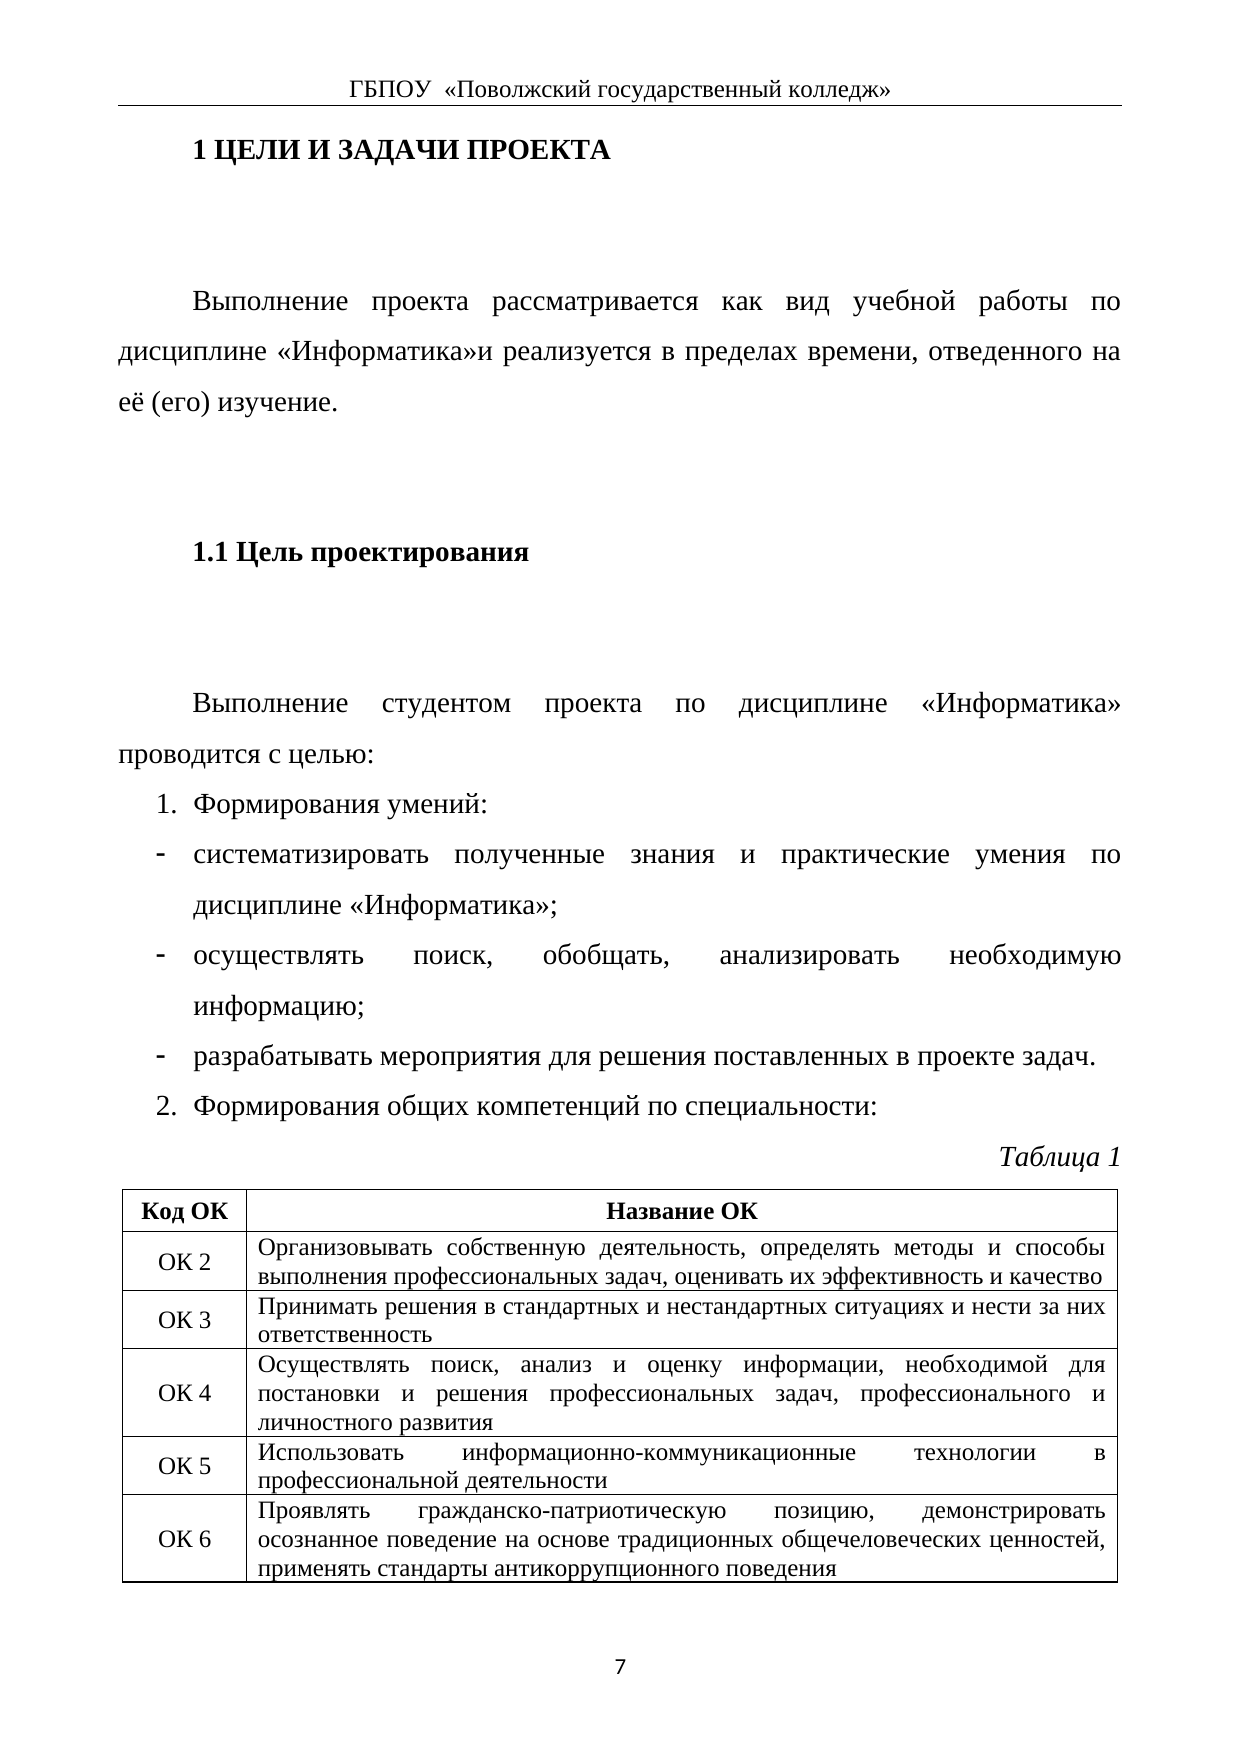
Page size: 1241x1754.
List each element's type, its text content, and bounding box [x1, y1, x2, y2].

text Таблица 1 [118, 1139, 1122, 1172]
subtitle 1 ЦЕЛИ И ЗАДАЧИ ПРОЕКТА [192, 132, 1122, 166]
table_header Код ОК [123, 1190, 246, 1231]
text Выполнение студентом проекта по дисциплине «Информатика» проводится с целью: [118, 686, 1122, 769]
table_cell ОК 5 [123, 1437, 246, 1494]
table_cell ОК 3 [123, 1291, 246, 1348]
text Выполнение проекта рассматривается как вид учебной работы по дисциплине «Информатика»и реализуется в пределах времени, отведенного на её (его) изучение. [118, 283, 1122, 417]
table_cell ОК 2 [123, 1232, 246, 1290]
list Формирования общих компетенций по специальности: [156, 1088, 1122, 1122]
table_cell ОК 6 [123, 1495, 246, 1581]
table_cell Принимать решения в стандартных и нестандартных ситуациях и нести за них ответственность [247, 1291, 1117, 1348]
table_cell Использовать информационно-коммуникационные технологии в профессиональной деятельности [247, 1437, 1117, 1494]
list осуществлять поиск, обобщать, анализировать необходимую информацию; [156, 937, 1122, 1021]
subtitle 1.1 Цель проектирования [192, 534, 1122, 568]
table_cell ОК 4 [123, 1349, 246, 1436]
table_cell Осуществлять поиск, анализ и оценку информации, необходимой для постановки и решения профессиональных задач, профессионального и личностного развития [247, 1349, 1117, 1436]
table_cell Проявлять гражданско-патриотическую позицию, демонстрировать осознанное поведение на основе традиционных общечеловеческих ценностей, применять стандарты антикоррупционного поведения [247, 1495, 1117, 1581]
list систематизировать полученные знания и практические умения по дисциплине «Информатика»; [156, 836, 1122, 920]
list Формирования умений: [156, 786, 1122, 820]
table_header Название ОК [247, 1190, 1117, 1231]
table_cell Организовывать собственную деятельность, определять методы и способы выполнения профессиональных задач, оценивать их эффективность и качество [247, 1232, 1117, 1290]
list разрабатывать мероприятия для решения поставленных в проекте задач. [156, 1038, 1122, 1072]
